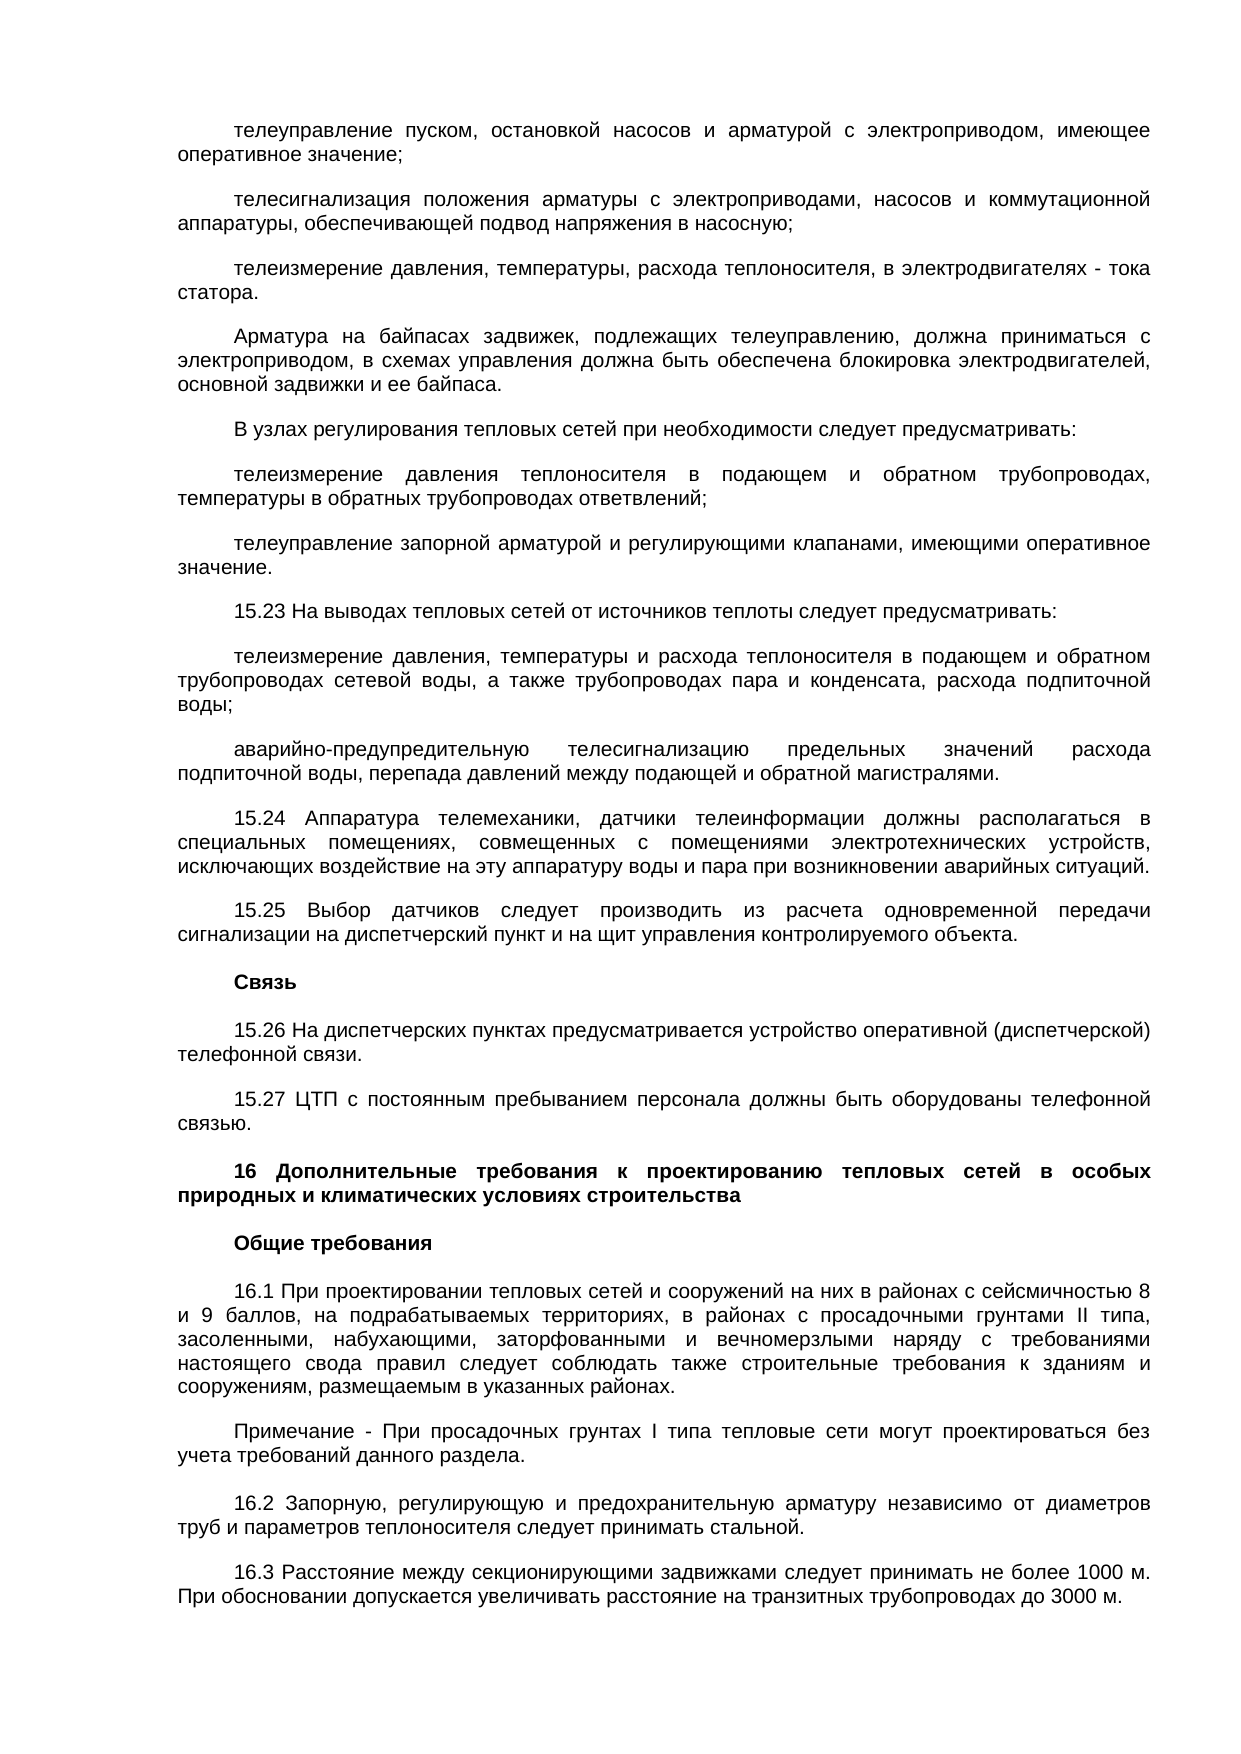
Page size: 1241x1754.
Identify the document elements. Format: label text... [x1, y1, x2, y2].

text аварийно-предупредительную телесигнализацию предельных значений расхода подпиточной воды, перепада давлений между подающей и обратной магистралями. [177, 737, 1152, 785]
text Общие требования [177, 1231, 1152, 1254]
text телеизмерение давления теплоносителя в подающем и обратном трубопроводах, температуры в обратных трубопроводах ответвлений; [177, 462, 1152, 510]
text Связь [177, 970, 1152, 994]
text телеуправление пуском, остановкой насосов и арматурой с электроприводом, имеющее оперативное значение; [177, 118, 1152, 166]
text 16.1 При проектировании тепловых сетей и сооружений на них в районах с сейсмичностью 8 и 9 баллов, на подрабатываемых территориях, в районах с просадочными грунтами II типа, засоленными, набухающими, заторфованными и вечномерзлыми наряду с требованиями настоящего свода правил следует соблюдать также строительные требования к зданиям и сооружениям, размещаемым в указанных районах. [177, 1278, 1152, 1398]
text Примечание - При просадочных грунтах I типа тепловые сети могут проектироваться без учета требований данного раздела. [177, 1419, 1152, 1467]
text Арматура на байпасах задвижек, подлежащих телеуправлению, должна приниматься с электроприводом, в схемах управления должна быть обеспечена блокировка электродвигателей, основной задвижки и ее байпаса. [177, 324, 1152, 396]
text телеуправление запорной арматурой и регулирующими клапанами, имеющими оперативное значение. [177, 531, 1152, 578]
text телеизмерение давления, температуры, расхода теплоносителя, в электродвигателях - тока статора. [177, 256, 1152, 303]
text В узлах регулирования тепловых сетей при необходимости следует предусматривать: [177, 417, 1152, 441]
text 15.25 Выбор датчиков следует производить из расчета одновременной передачи сигнализации на диспетчерский пункт и на щит управления контролируемого объекта. [177, 898, 1152, 946]
text 15.26 На диспетчерских пунктах предусматривается устройство оперативной (диспетчерской) телефонной связи. [177, 1018, 1152, 1066]
text 15.23 На выводах тепловых сетей от источников теплоты следует предусматривать: [177, 599, 1152, 623]
title 16 Дополнительные требования к проектированию тепловых сетей в особых природных и климатических условиях строительства [177, 1159, 1152, 1207]
text телесигнализация положения арматуры с электроприводами, насосов и коммутационной аппаратуры, обеспечивающей подвод напряжения в насосную; [177, 187, 1152, 235]
text телеизмерение давления, температуры и расхода теплоносителя в подающем и обратном трубопроводах сетевой воды, а также трубопроводах пара и конденсата, расхода подпиточной воды; [177, 644, 1152, 716]
text 15.27 ЦТП с постоянным пребыванием персонала должны быть оборудованы телефонной связью. [177, 1087, 1152, 1135]
text 16.2 Запорную, регулирующую и предохранительную арматуру независимо от диаметров труб и параметров теплоносителя следует принимать стальной. [177, 1491, 1152, 1539]
text 16.3 Расстояние между секционирующими задвижками следует принимать не более 1000 м. При обосновании допускается увеличивать расстояние на транзитных трубопроводах до 3000 м. [177, 1560, 1152, 1608]
text 15.24 Аппаратура телемеханики, датчики телеинформации должны располагаться в специальных помещениях, совмещенных с помещениями электротехнических устройств, исключающих воздействие на эту аппаратуру воды и пара при возникновении аварийных ситуаций. [177, 806, 1152, 877]
